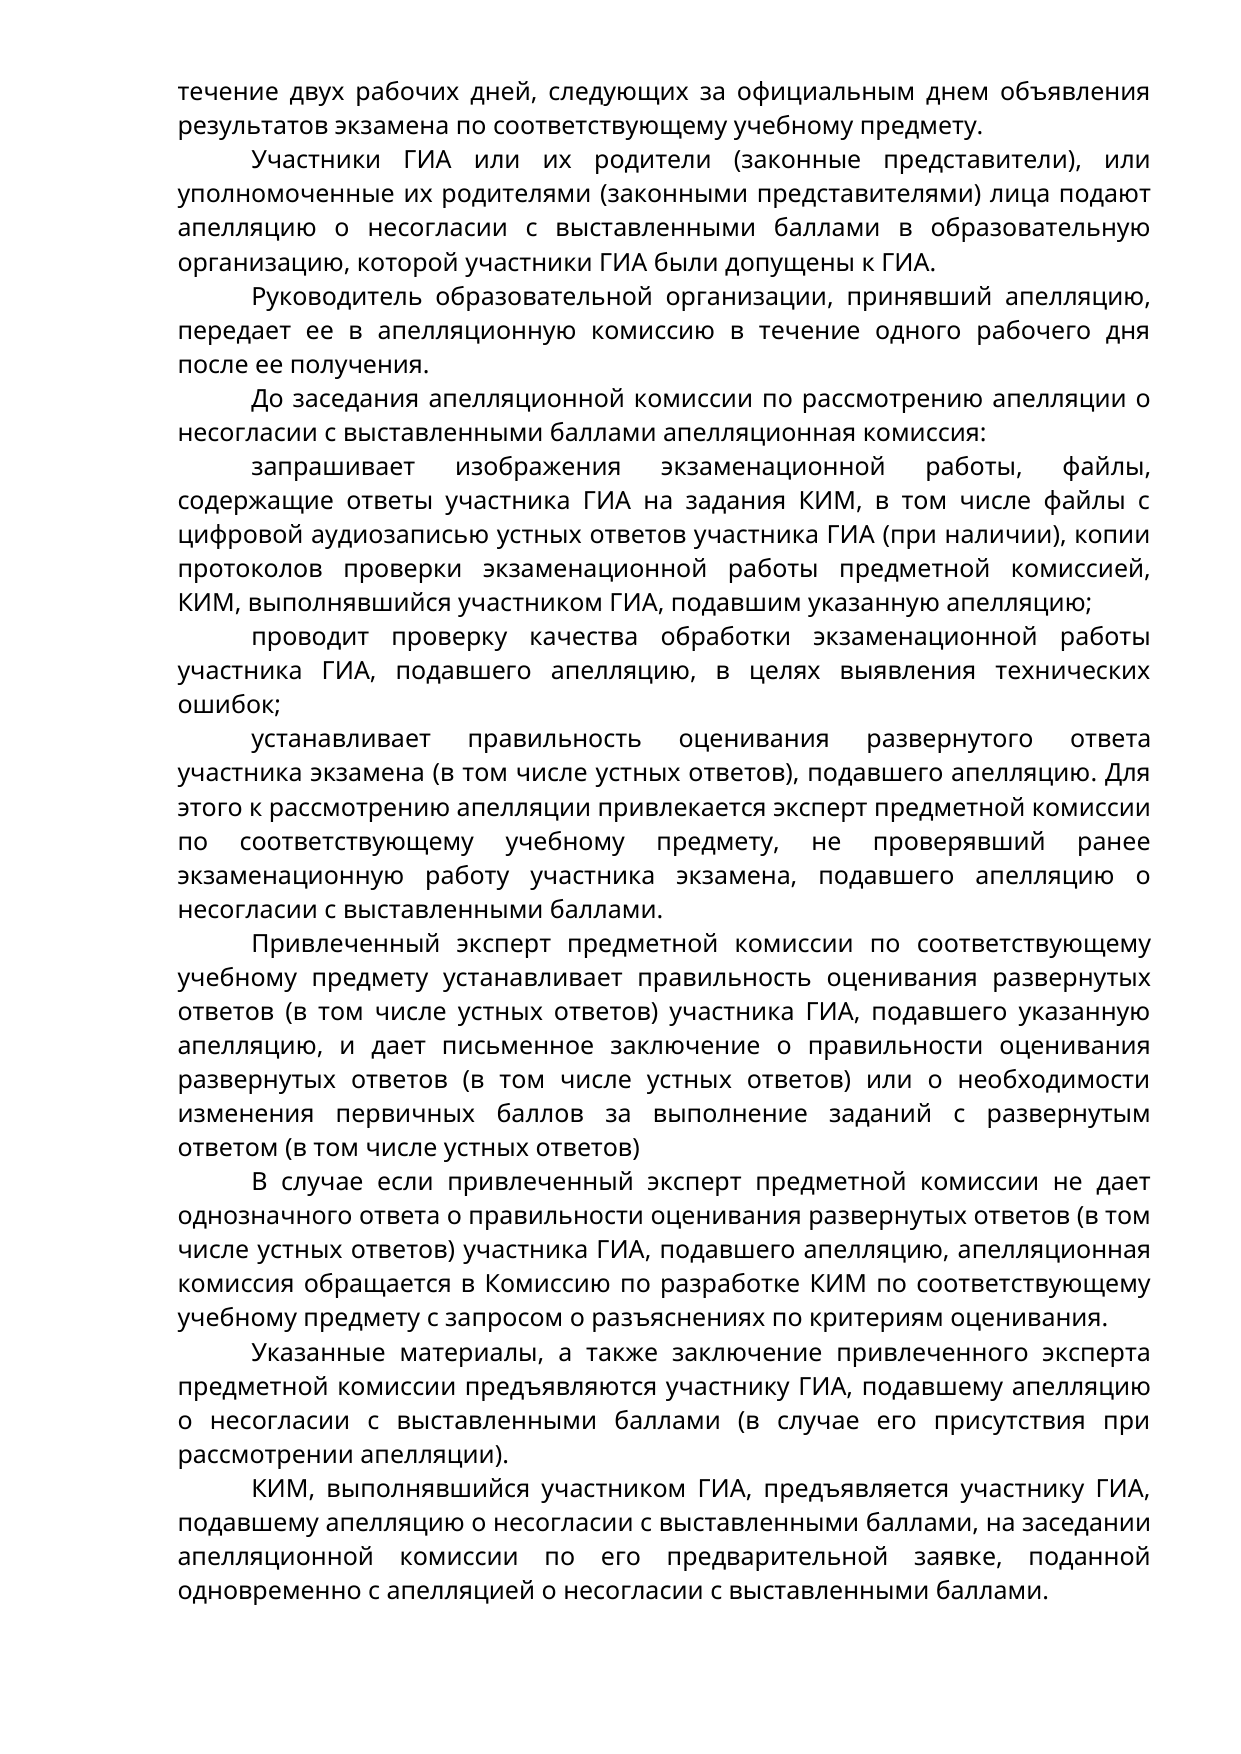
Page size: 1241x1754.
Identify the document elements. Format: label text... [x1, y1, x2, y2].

text устанавливает правильность оценивания развернутого ответа участника экзамена (в том числе устных ответов), подавшего апелляцию. Для этого к рассмотрению апелляции привлекается эксперт предметной комиссии по соответствующему учебному предмету, не проверявший ранее экзаменационную работу участника экзамена, подавшего апелляцию о несогласии с выставленными баллами. [177, 721, 1152, 925]
text До заседания апелляционной комиссии по рассмотрению апелляции о несогласии с выставленными баллами апелляционная комиссия: [177, 380, 1152, 448]
text проводит проверку качества обработки экзаменационной работы участника ГИА, подавшего апелляцию, в целях выявления технических ошибок; [177, 619, 1152, 721]
text КИМ, выполнявшийся участником ГИА, предъявляется участнику ГИА, подавшему апелляцию о несогласии с выставленными баллами, на заседании апелляционной комиссии по его предварительной заявке, поданной одновременно с апелляцией о несогласии с выставленными баллами. [177, 1470, 1152, 1607]
text Участники ГИА или их родители (законные представители), или уполномоченные их родителями (законными представителями) лица подают апелляцию о несогласии с выставленными баллами в образовательную организацию, которой участники ГИА были допущены к ГИА. [177, 142, 1152, 278]
text Указанные материалы, а также заключение привлеченного эксперта предметной комиссии предъявляются участнику ГИА, подавшему апелляцию о несогласии с выставленными баллами (в случае его присутствия при рассмотрении апелляции). [177, 1334, 1152, 1470]
text запрашивает изображения экзаменационной работы, файлы, содержащие ответы участника ГИА на задания КИМ, в том числе файлы с цифровой аудиозаписью устных ответов участника ГИА (при наличии), копии протоколов проверки экзаменационной работы предметной комиссией, КИМ, выполнявшийся участником ГИА, подавшим указанную апелляцию; [177, 448, 1152, 619]
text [177, 74, 1152, 142]
text Привлеченный эксперт предметной комиссии по соответствующему учебному предмету устанавливает правильность оценивания развернутых ответов (в том числе устных ответов) участника ГИА, подавшего указанную апелляцию, и дает письменное заключение о правильности оценивания развернутых ответов (в том числе устных ответов) или о необходимости изменения первичных баллов за выполнение заданий с развернутым ответом (в том числе устных ответов) [177, 925, 1152, 1164]
text В случае если привлеченный эксперт предметной комиссии не дает однозначного ответа о правильности оценивания развернутых ответов (в том числе устных ответов) участника ГИА, подавшего апелляцию, апелляционная комиссия обращается в Комиссию по разработке КИМ по соответствующему учебному предмету с запросом о разъяснениях по критериям оценивания. [177, 1164, 1152, 1334]
text Руководитель образовательной организации, принявший апелляцию, передает ее в апелляционную комиссию в течение одного рабочего дня после ее получения. [177, 278, 1152, 380]
